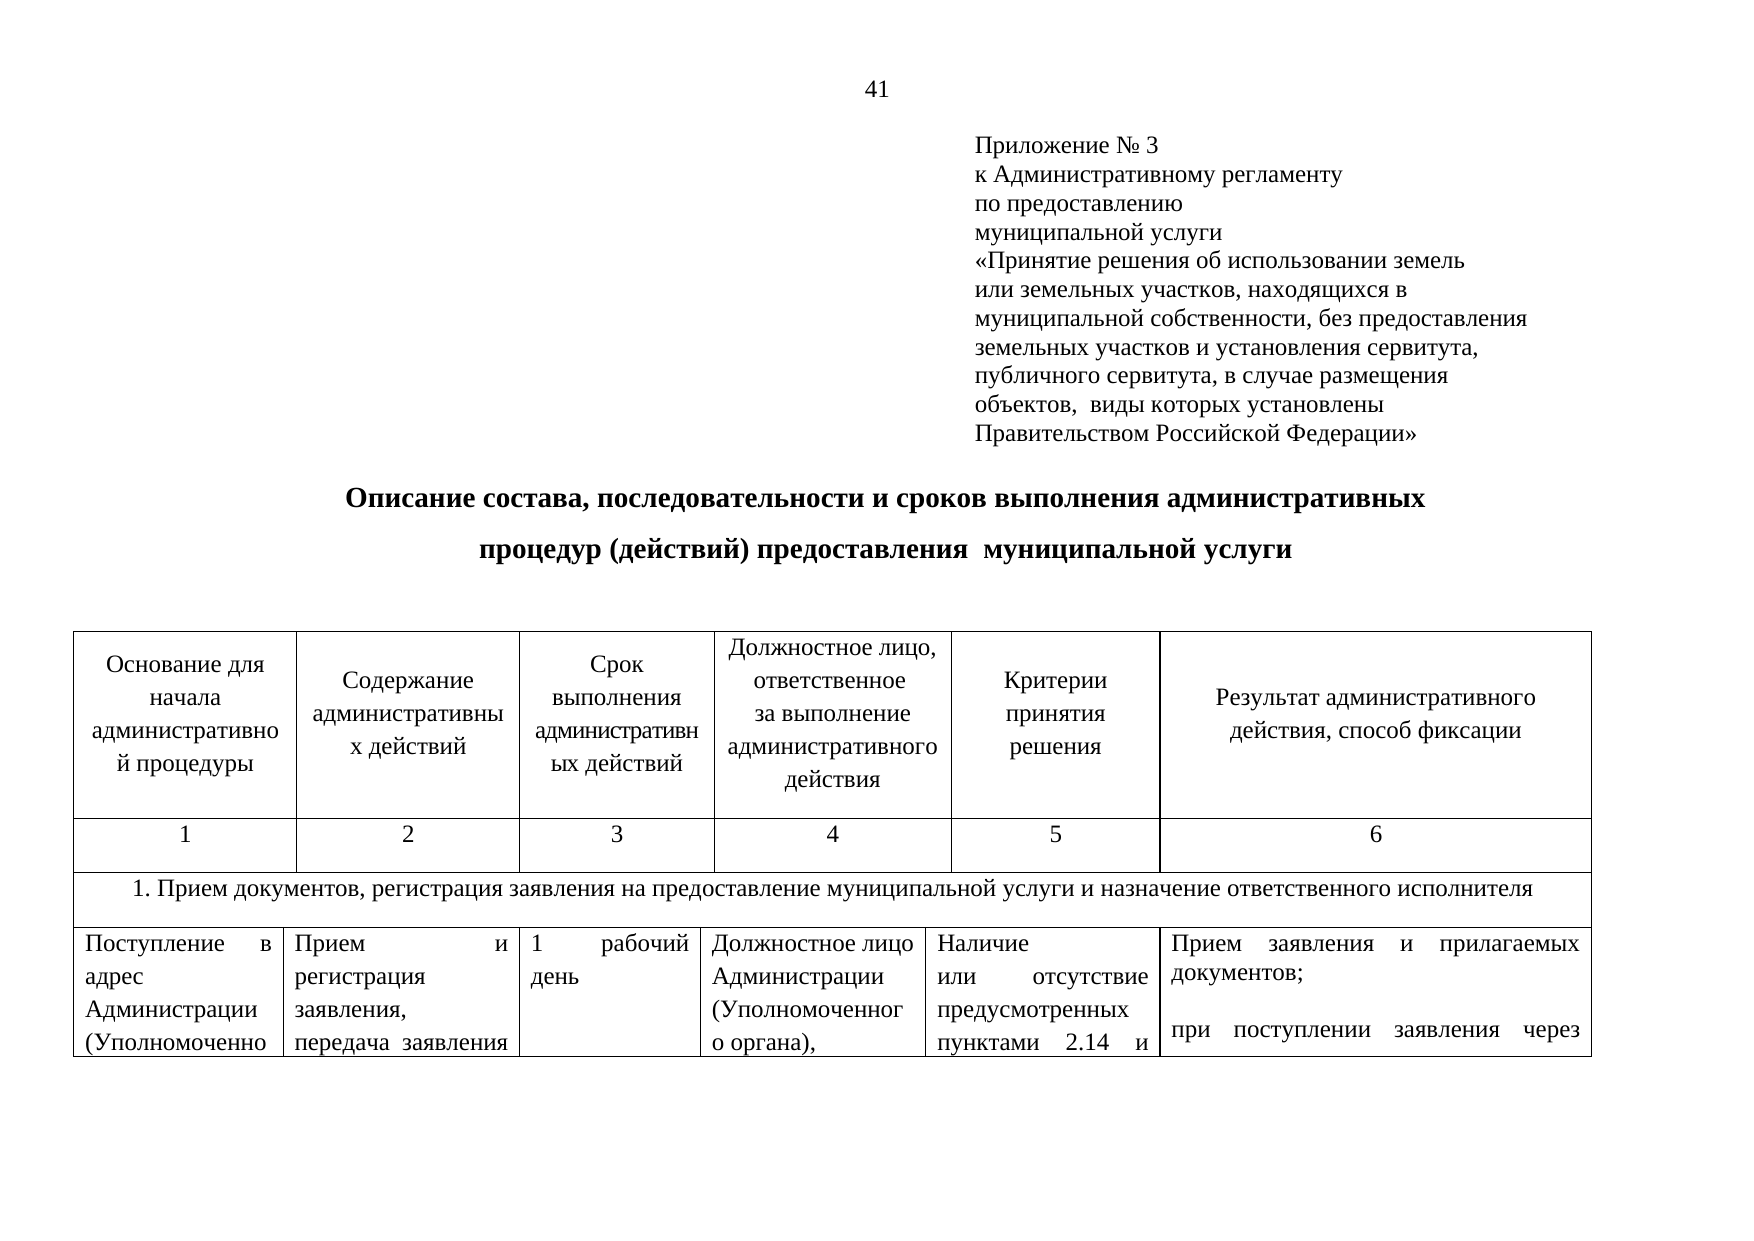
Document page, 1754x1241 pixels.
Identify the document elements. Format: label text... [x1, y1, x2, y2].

text «Принятие решения об использовании земель [118, 246, 1636, 274]
text муниципальной собственности, без предоставления [118, 303, 1636, 332]
table_header Срок выполнения административных действий [520, 632, 714, 818]
table_cell 3 [520, 819, 714, 872]
table_header Результат административного действия, способ фиксации [1161, 632, 1591, 818]
text публичного сервитута, в случае размещения [118, 361, 1636, 389]
text объектов, виды которых установлены [118, 389, 1636, 418]
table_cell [701, 928, 925, 1056]
text Приложение № 3 [118, 131, 1636, 159]
table_header Содержание административных действий [297, 632, 519, 818]
table_cell 6 [1161, 819, 1591, 872]
table_header Должностное лицо, ответственное за выполнение административного действия [715, 632, 951, 818]
text к Административному регламенту [118, 159, 1636, 188]
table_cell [1161, 928, 1591, 1056]
table_cell 1. Прием документов, регистрация заявления на предоставление муниципальной услуги и назначение ответственного исполнителя [74, 873, 1591, 927]
table_cell 2 [297, 819, 519, 872]
text земельных участков и установления сервитута, [118, 332, 1636, 361]
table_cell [926, 928, 1159, 1056]
text Правительством Российской Федерации» [118, 418, 1636, 447]
table_header Критерии принятия решения [952, 632, 1159, 818]
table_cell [284, 928, 519, 1056]
table_cell 1 [74, 819, 296, 872]
table_cell 1 рабочий день [520, 928, 700, 1056]
text муниципальной услуги [118, 217, 1636, 246]
table_header Основание для начала административной процедуры [74, 632, 296, 818]
table_cell 5 [952, 819, 1159, 872]
table_cell 4 [715, 819, 951, 872]
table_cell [74, 928, 283, 1056]
text Описание состава, последовательности и сроков выполнения административных процедур (действий) предоставления муниципальной услуги [294, 480, 1477, 564]
text или земельных участков, находящихся в [118, 274, 1636, 303]
text по предоставлению [118, 188, 1636, 217]
